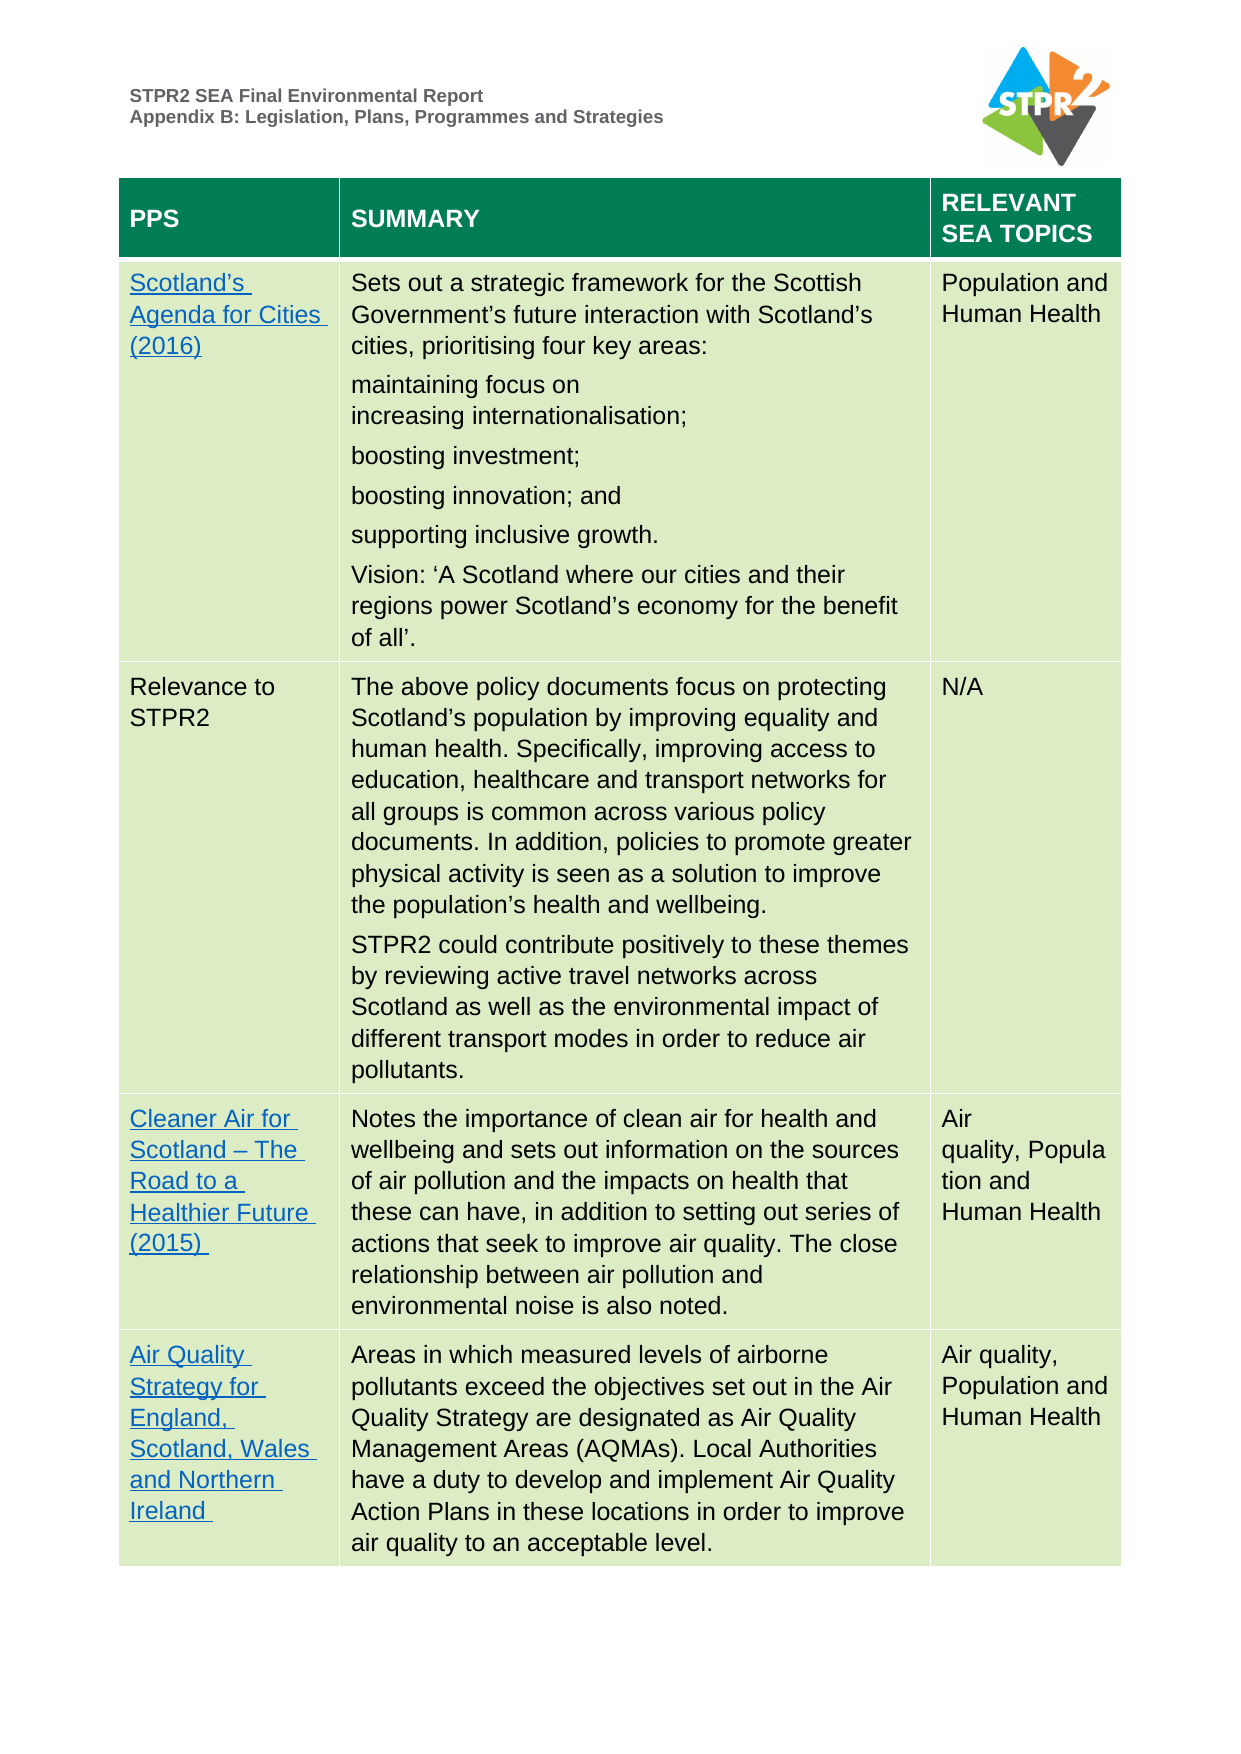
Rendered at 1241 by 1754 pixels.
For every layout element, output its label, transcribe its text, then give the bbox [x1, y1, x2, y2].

table_cell Notes the importance of clean air for health and wellbeing and sets out information on the sources of air pollution and the impacts on health that these can have, in addition to setting out series of actions that seek to improve air quality. The close relationship between air pollution and environmental noise is also noted. [340, 1094, 930, 1329]
table_cell Sets out a strategic framework for the Scottish Government’s future interaction with Scotland’s cities, prioritising four key areas: maintaining focus on increasing internationalisation; boosting investment; boosting innovation; and supporting inclusive growth. Vision: ‘A Scotland where our cities and their regions power Scotland’s economy for the benefit of all’. [340, 262, 930, 661]
table_header PPS [119, 178, 339, 257]
table_cell Relevance to STPR2 [119, 662, 339, 1093]
table_cell Population and Human Health [931, 262, 1121, 661]
picture [982, 47, 1110, 166]
table_header RELEVANT SEA TOPICS [931, 178, 1121, 257]
table_cell Areas in which measured levels of airborne pollutants exceed the objectives set out in the Air Quality Strategy are designated as Air Quality Management Areas (AQMAs). Local Authorities have a duty to develop and implement Air Quality Action Plans in these locations in order to improve air quality to an acceptable level. [340, 1330, 930, 1566]
table_cell Cleaner Air for Scotland – The Road to a Healthier Future (2015) [119, 1094, 339, 1329]
table_cell The above policy documents focus on protecting Scotland’s population by improving equality and human health. Specifically, improving access to education, healthcare and transport networks for all groups is common across various policy documents. In addition, policies to promote greater physical activity is seen as a solution to improve the population’s health and wellbeing. STPR2 could contribute positively to these themes by reviewing active travel networks across Scotland as well as the environmental impact of different transport modes in order to reduce air pollutants. [340, 662, 930, 1093]
table_cell Air Quality Strategy for England, Scotland, Wales and Northern Ireland [119, 1330, 339, 1566]
table_cell Air quality, Population and Human Health [931, 1330, 1121, 1566]
table_cell Scotland’s Agenda for Cities (2016) [119, 262, 339, 661]
table_cell N/A [931, 662, 1121, 1093]
table_cell Air quality, Population and Human Health [931, 1094, 1121, 1329]
table_header SUMMARY [340, 178, 930, 257]
